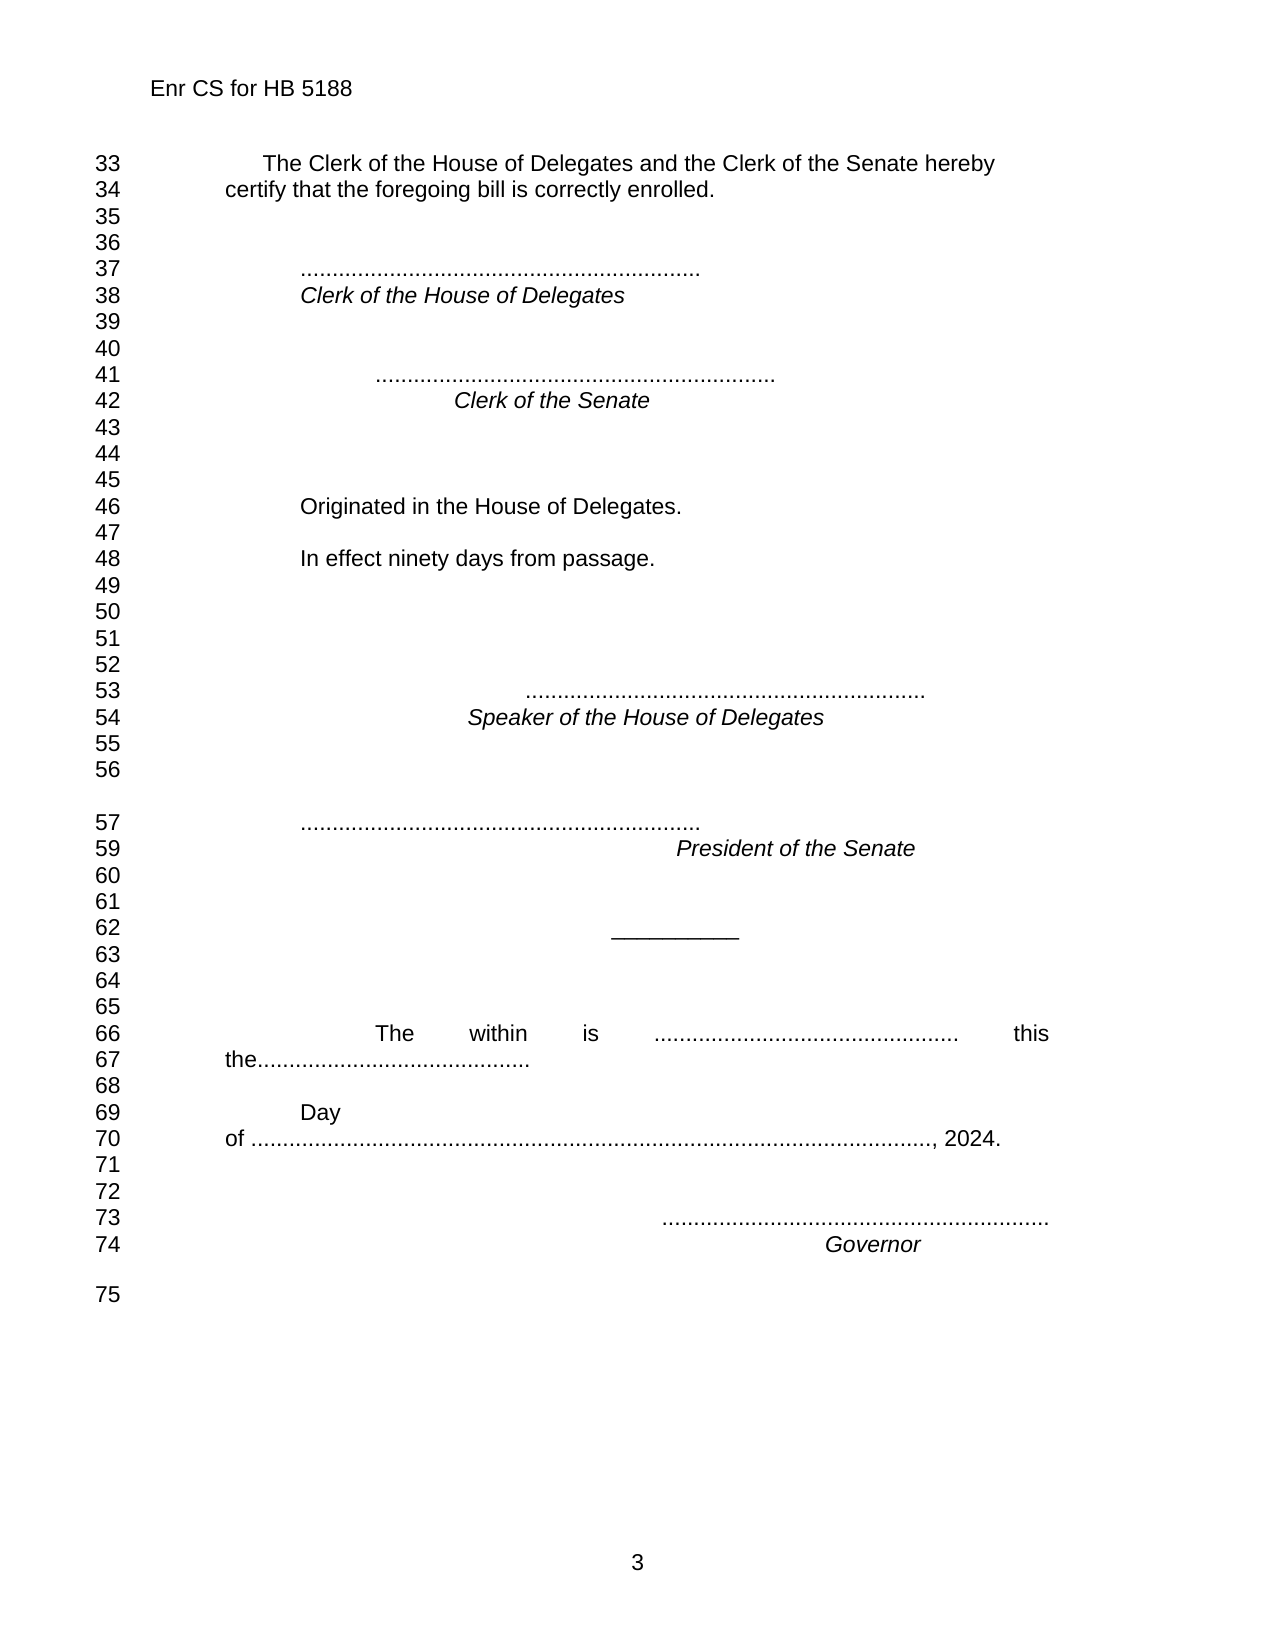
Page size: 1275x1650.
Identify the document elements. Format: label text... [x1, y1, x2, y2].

text ............................................................... [225, 677, 1050, 703]
text Originated in the House of Delegates. [225, 493, 1050, 519]
text Speaker of the House of Delegates [150, 703, 1050, 730]
text ............................................................... [225, 782, 1050, 835]
text Clerk of the House of Delegates [225, 282, 1050, 308]
text Day of ..........................................................................................................., 2024. [225, 1099, 1050, 1151]
text ............................................................... [225, 361, 1050, 387]
text The within is ................................................ this the........................................... [225, 1020, 1050, 1072]
text ............................................................. [225, 1204, 1050, 1231]
text ............................................................... [225, 255, 1050, 282]
text The Clerk of the House of Delegates and the Clerk of the Senate hereby certify that the foregoing bill is correctly enrolled. [225, 150, 1050, 203]
text Governor [150, 1231, 1125, 1257]
text President of the Senate [150, 835, 1050, 862]
text __________ [225, 914, 1050, 941]
text In effect ninety days from passage. [225, 545, 1050, 572]
text Clerk of the Senate [225, 387, 1050, 413]
